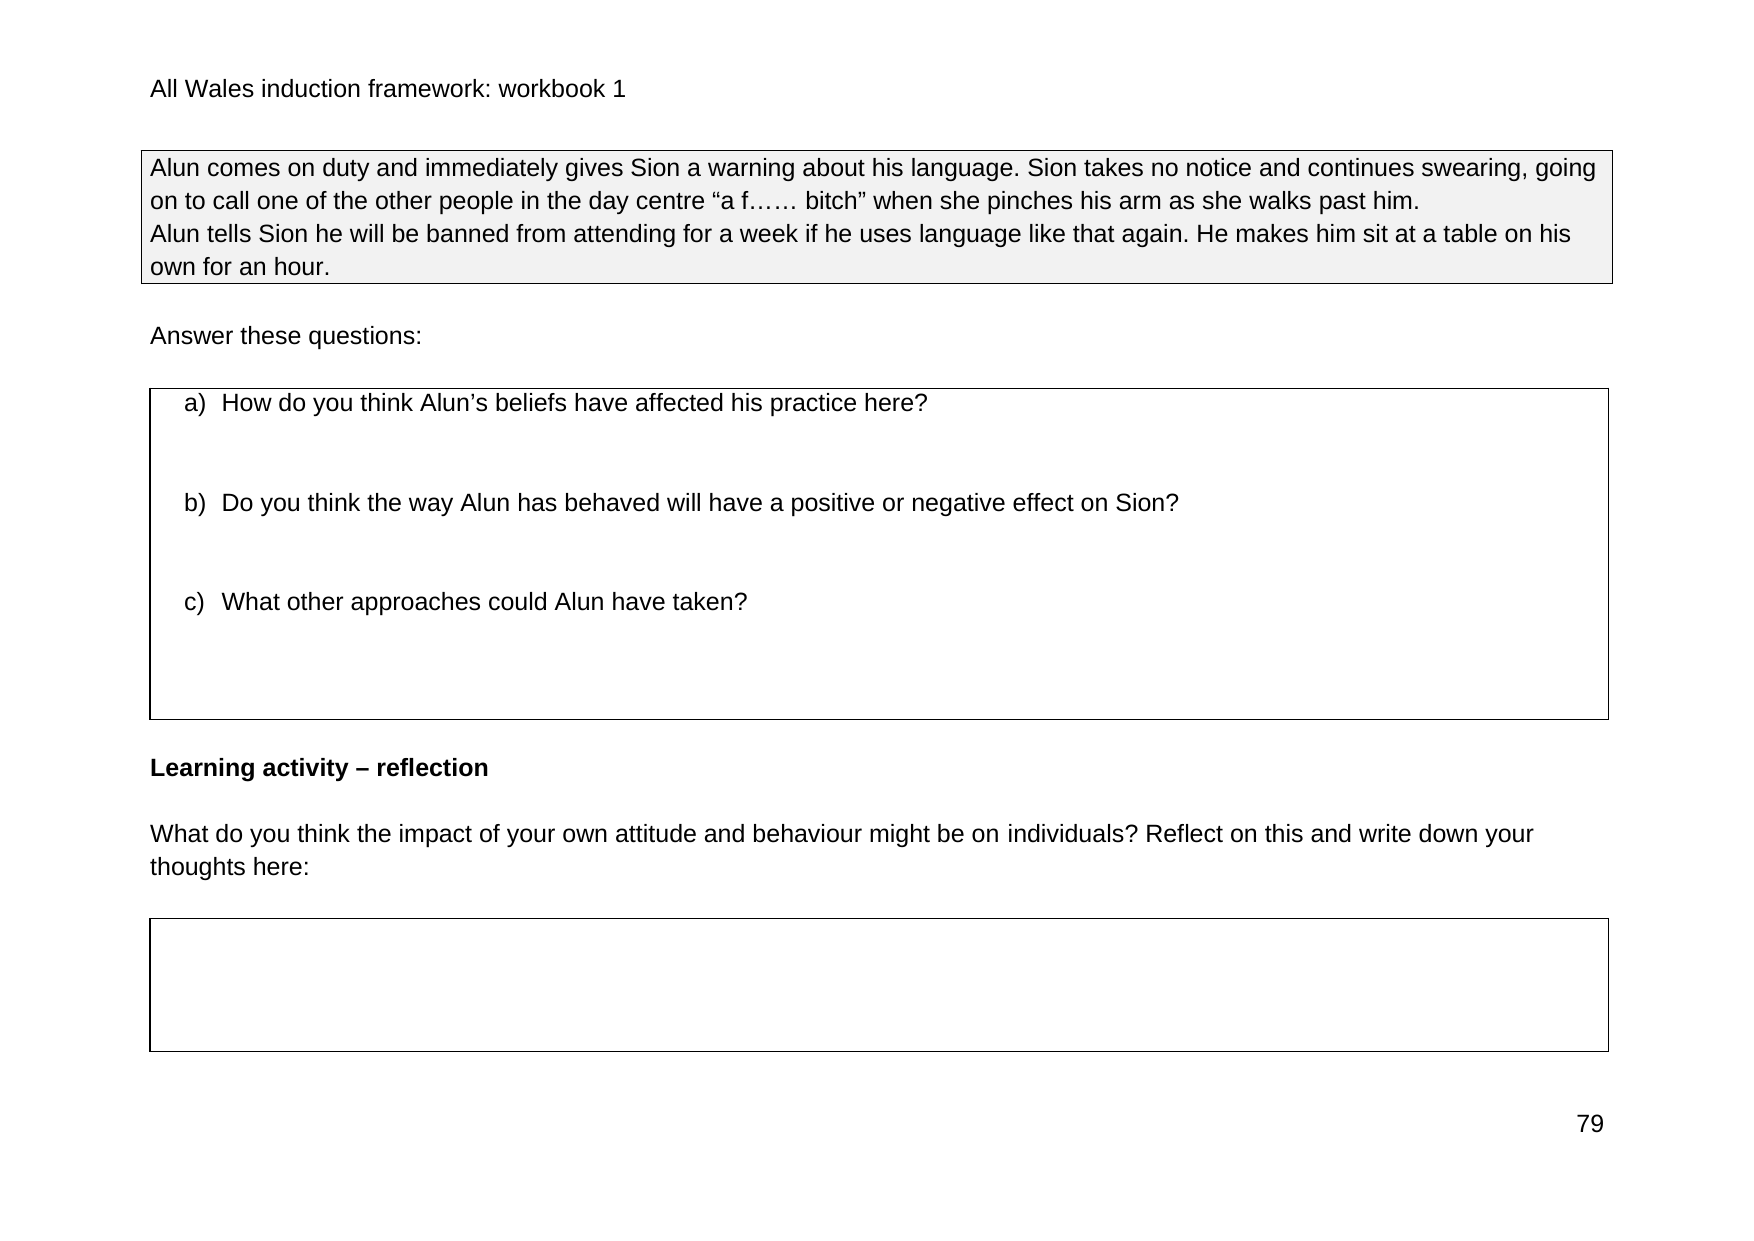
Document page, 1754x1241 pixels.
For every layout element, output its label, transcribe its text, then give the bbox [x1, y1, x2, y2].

text Answer these questions: [150, 321, 1604, 350]
text What do you think the impact of your own attitude and behaviour might be on individuals? Reflect on this and write down your thoughts here: [150, 819, 1604, 881]
table_header [151, 919, 1608, 1051]
text Learning activity – reflection [150, 753, 1604, 781]
text Alun comes on duty and immediately gives Sion a warning about his language. Sion takes no notice and continues swearing, going on to call one of the other people in the day centre “a f…… bitch” when she pinches his arm as she walks past him. [142, 151, 1612, 215]
text Alun tells Sion he will be banned from attending for a week if he uses language like that again. He makes him sit at a table on his own for an hour. [142, 216, 1612, 283]
table_header How do you think Alun’s beliefs have affected his practice here? Do you think the way Alun has behaved will have a positive or negative effect on Sion? What other approaches could Alun have taken? [151, 389, 1608, 719]
